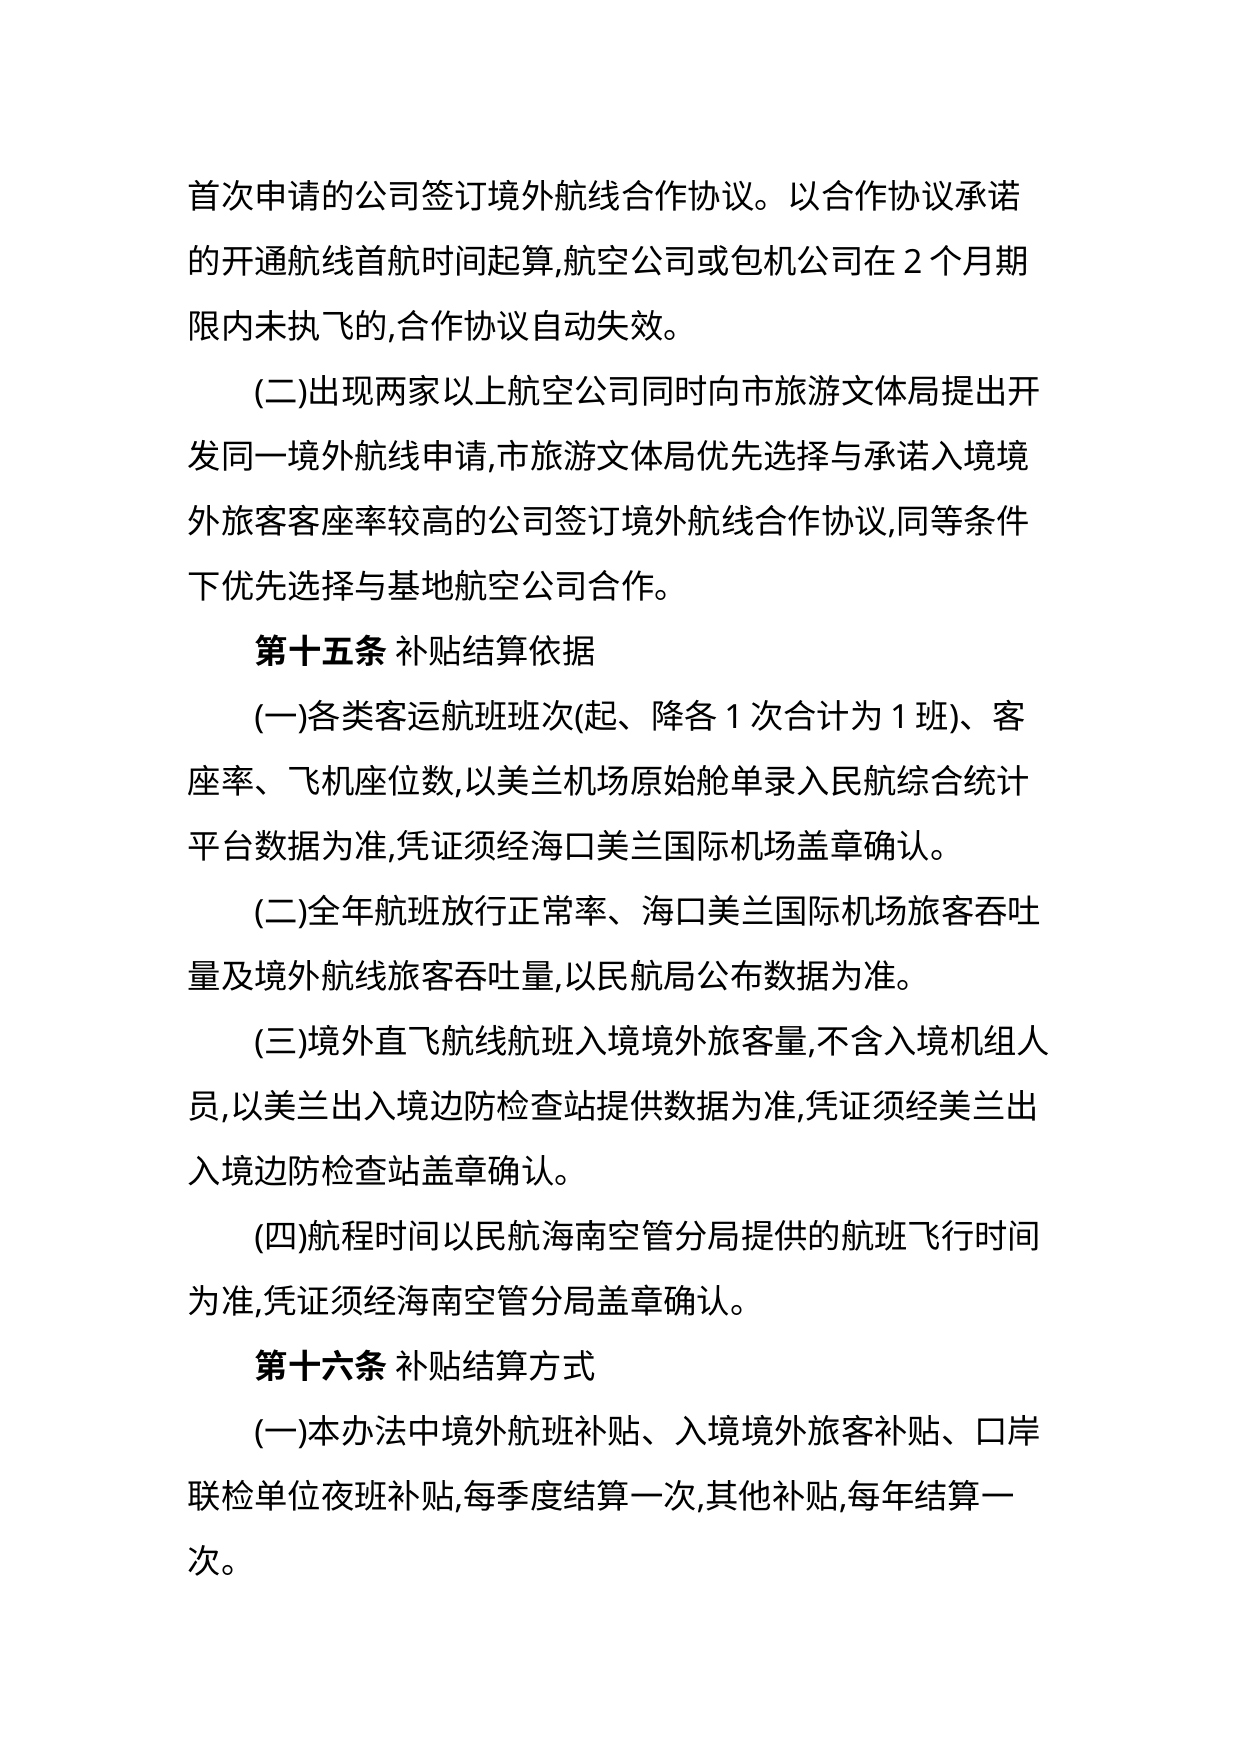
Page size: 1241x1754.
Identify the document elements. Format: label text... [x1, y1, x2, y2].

text (三)境外直飞航线航班入境境外旅客量,不含入境机组人员,以美兰出入境边防检查站提供数据为准,凭证须经美兰出入境边防检查站盖章确认。 [187, 1007, 1053, 1202]
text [187, 162, 1053, 357]
text (四)航程时间以民航海南空管分局提供的航班飞行时间为准,凭证须经海南空管分局盖章确认。 [187, 1202, 1053, 1332]
text (二)全年航班放行正常率、海口美兰国际机场旅客吞吐量及境外航线旅客吞吐量,以民航局公布数据为准。 [187, 877, 1053, 1007]
text (二)出现两家以上航空公司同时向市旅游文体局提出开发同一境外航线申请,市旅游文体局优先选择与承诺入境境外旅客客座率较高的公司签订境外航线合作协议,同等条件下优先选择与基地航空公司合作。 [187, 357, 1053, 617]
text (一)各类客运航班班次(起、降各1次合计为1班)、客座率、飞机座位数,以美兰机场原始舱单录入民航综合统计平台数据为准,凭证须经海口美兰国际机场盖章确认。 [187, 682, 1053, 877]
text 第十六条 补贴结算方式 [187, 1332, 1053, 1397]
text 第十五条 补贴结算依据 [187, 617, 1053, 682]
text (一)本办法中境外航班补贴、入境境外旅客补贴、口岸联检单位夜班补贴,每季度结算一次,其他补贴,每年结算一次。 [187, 1397, 1053, 1592]
